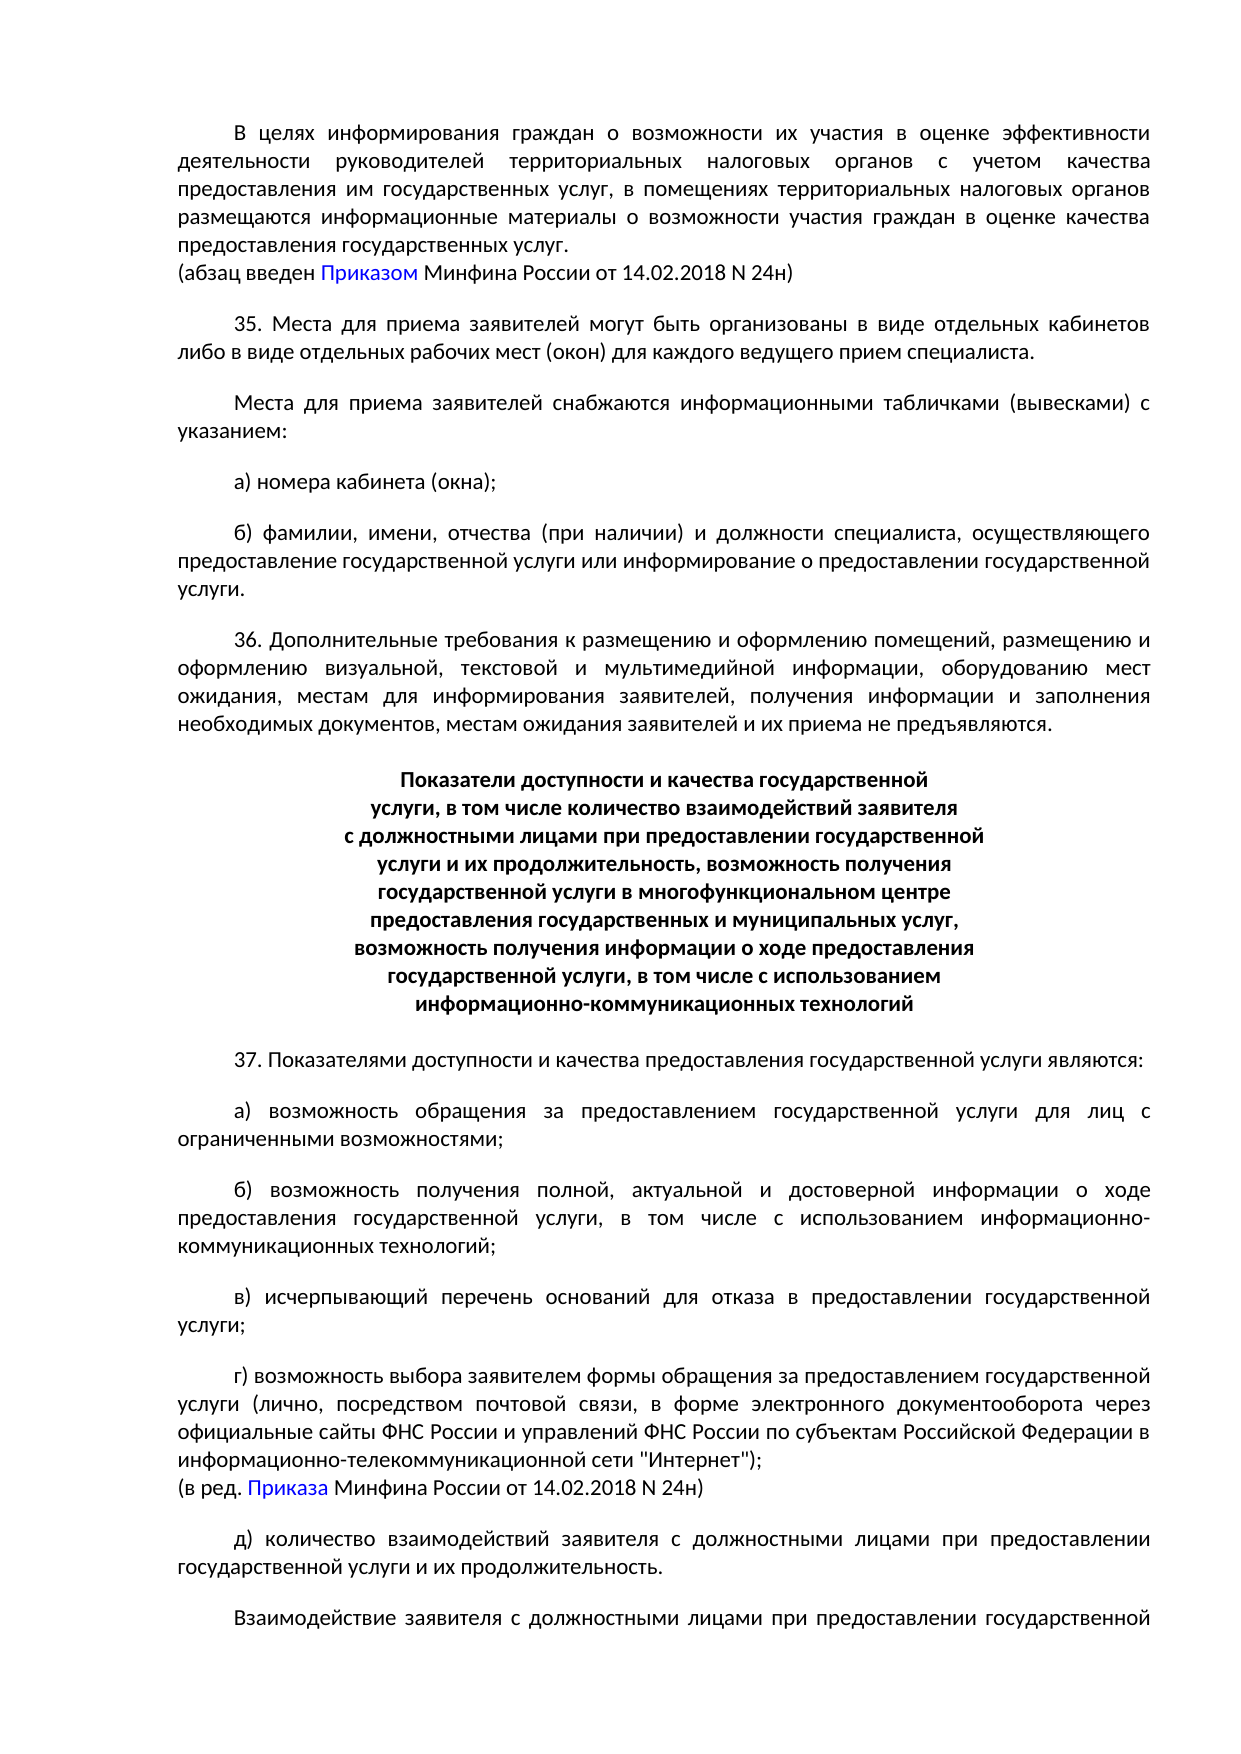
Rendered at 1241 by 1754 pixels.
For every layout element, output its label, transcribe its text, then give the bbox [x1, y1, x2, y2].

text б) фамилии, имени, отчества (при наличии) и должности специалиста, осуществляющего предоставление государственной услуги или информирование о предоставлении государственной услуги. [177, 518, 1152, 602]
text Места для приема заявителей снабжаются информационными табличками (вывесками) с указанием: [177, 388, 1152, 444]
text а) номера кабинета (окна); [177, 467, 1152, 495]
text В целях информирования граждан о возможности их участия в оценке эффективности деятельности руководителей территориальных налоговых органов с учетом качества предоставления им государственных услуг, в помещениях территориальных налоговых органов размещаются информационные материалы о возможности участия граждан в оценке качества предоставления государственных услуг. [177, 118, 1152, 258]
text а) возможность обращения за предоставлением государственной услуги для лиц с ограниченными возможностями; [177, 1096, 1152, 1152]
text (в ред. Приказа Минфина России от 14.02.2018 N 24н) [177, 1473, 1152, 1501]
title услуги, в том числе количество взаимодействий заявителя [177, 793, 1152, 821]
title государственной услуги в многофункциональном центре [177, 877, 1152, 905]
text 35. Места для приема заявителей могут быть организованы в виде отдельных кабинетов либо в виде отдельных рабочих мест (окон) для каждого ведущего прием специалиста. [177, 309, 1152, 365]
title государственной услуги, в том числе с использованием [177, 961, 1152, 989]
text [177, 1603, 1152, 1631]
title Показатели доступности и качества государственной [177, 765, 1152, 793]
text б) возможность получения полной, актуальной и достоверной информации о ходе предоставления государственной услуги, в том числе с использованием информационно-коммуникационных технологий; [177, 1175, 1152, 1259]
title возможность получения информации о ходе предоставления [177, 933, 1152, 961]
text (абзац введен Приказом Минфина России от 14.02.2018 N 24н) [177, 258, 1152, 286]
title с должностными лицами при предоставлении государственной [177, 821, 1152, 849]
title предоставления государственных и муниципальных услуг, [177, 905, 1152, 933]
text д) количество взаимодействий заявителя с должностными лицами при предоставлении государственной услуги и их продолжительность. [177, 1524, 1152, 1580]
text в) исчерпывающий перечень оснований для отказа в предоставлении государственной услуги; [177, 1282, 1152, 1338]
text г) возможность выбора заявителем формы обращения за предоставлением государственной услуги (лично, посредством почтовой связи, в форме электронного документооборота через официальные сайты ФНС России и управлений ФНС России по субъектам Российской Федерации в информационно-телекоммуникационной сети "Интернет"); [177, 1361, 1152, 1473]
text 36. Дополнительные требования к размещению и оформлению помещений, размещению и оформлению визуальной, текстовой и мультимедийной информации, оборудованию мест ожидания, местам для информирования заявителей, получения информации и заполнения необходимых документов, местам ожидания заявителей и их приема не предъявляются. [177, 625, 1152, 737]
title информационно-коммуникационных технологий [177, 989, 1152, 1017]
text 37. Показателями доступности и качества предоставления государственной услуги являются: [177, 1045, 1152, 1073]
title услуги и их продолжительность, возможность получения [177, 849, 1152, 877]
